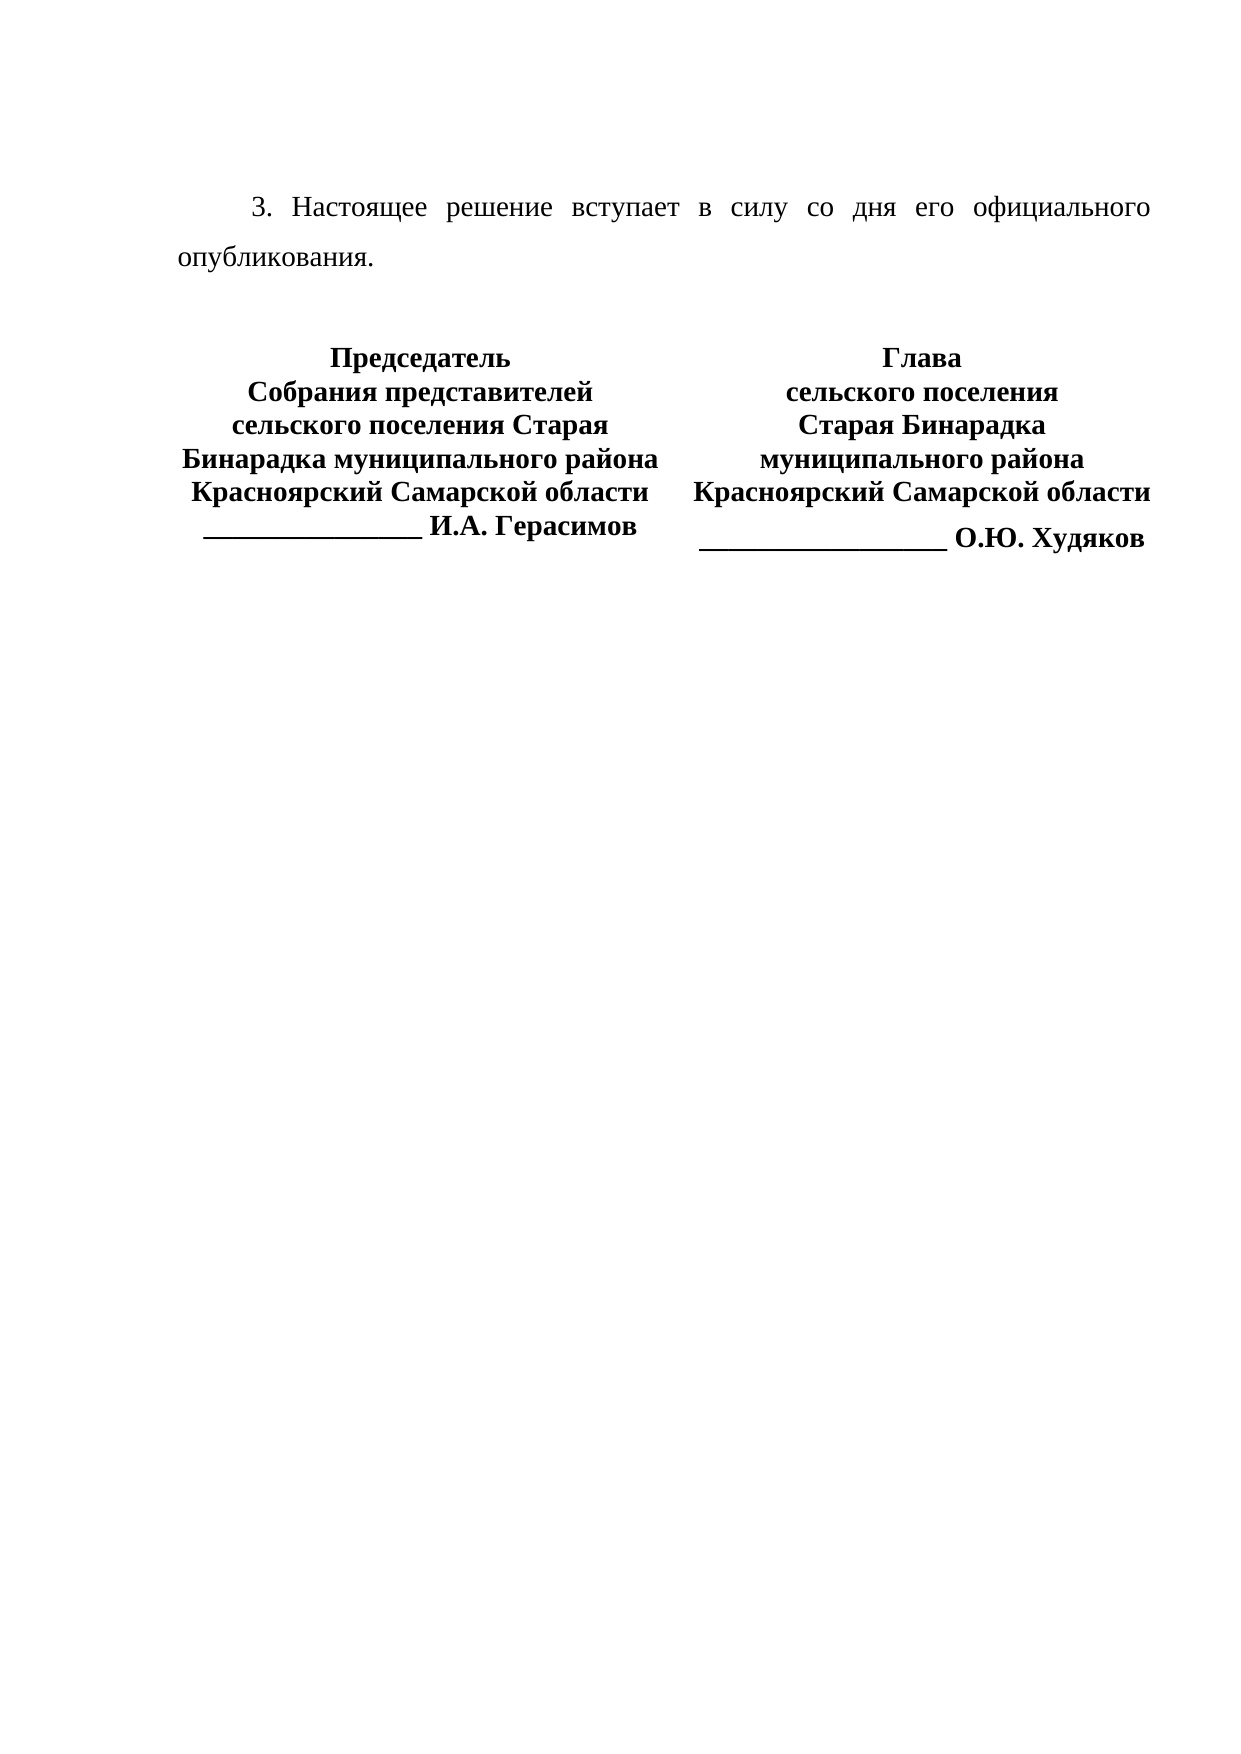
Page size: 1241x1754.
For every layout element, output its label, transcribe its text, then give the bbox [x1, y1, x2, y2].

table_header Председатель Собрания представителей сельского поселения Старая Бинарадка муниципального района Красноярский Самарской области _______________ И.А. Герасимов [163, 340, 678, 554]
text 3. Настоящее решение вступает в силу со дня его официального опубликования. [177, 189, 1152, 273]
table_header Глава сельского поселения Старая Бинарадка муниципального района Красноярский Самарской области _________________ О.Ю. Худяков [678, 340, 1166, 554]
